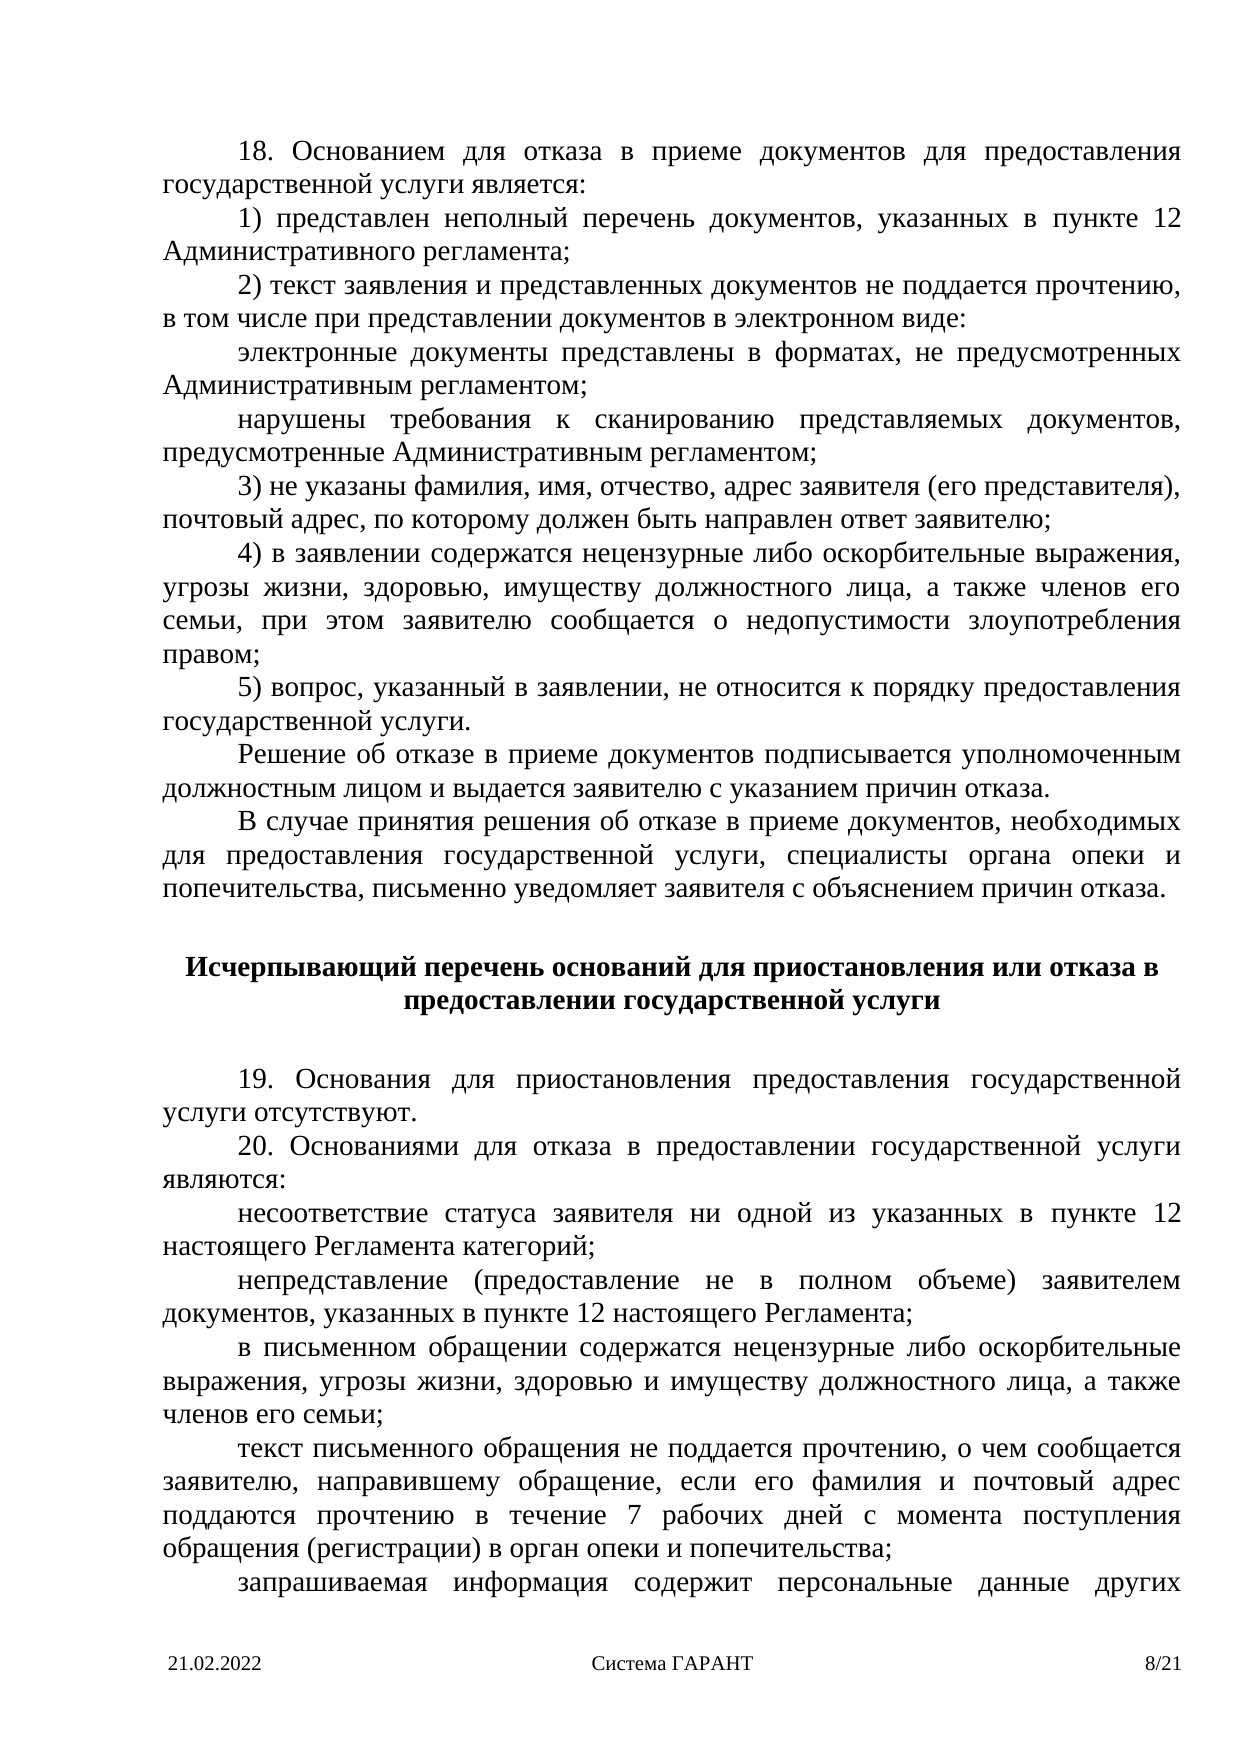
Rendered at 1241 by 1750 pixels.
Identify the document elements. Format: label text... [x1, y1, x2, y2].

text электронные документы представлены в форматах, не предусмотренных Административным регламентом; [162, 334, 1182, 401]
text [162, 1564, 1182, 1597]
text 2) текст заявления и представленных документов не поддается прочтению, в том числе при представлении документов в электронном виде: [162, 267, 1182, 334]
text в письменном обращении содержатся нецензурные либо оскорбительные выражения, угрозы жизни, здоровью и имуществу должностного лица, а также членов его семьи; [162, 1329, 1182, 1430]
text 18. Основанием для отказа в приеме документов для предоставления государственной услуги является: [162, 133, 1182, 200]
text нарушены требования к сканированию представляемых документов, предусмотренные Административным регламентом; [162, 401, 1182, 468]
text В случае принятия решения об отказе в приеме документов, необходимых для предоставления государственной услуги, специалисты органа опеки и попечительства, письменно уведомляет заявителя с объяснением причин отказа. [162, 803, 1182, 904]
text 3) не указаны фамилия, имя, отчество, адрес заявителя (его представителя), почтовый адрес, по которому должен быть направлен ответ заявителю; [162, 468, 1182, 535]
text 20. Основаниями для отказа в предоставлении государственной услуги являются: [162, 1128, 1182, 1195]
subtitle Исчерпывающий перечень оснований для приостановления или отказа в предоставлении государственной услуги [162, 949, 1182, 1016]
text 1) представлен неполный перечень документов, указанных в пункте 12 Административного регламента; [162, 200, 1182, 267]
text несоответствие статуса заявителя ни одной из указанных в пункте 12 настоящего Регламента категорий; [162, 1195, 1182, 1262]
text 19. Основания для приостановления предоставления государственной услуги отсутствуют. [162, 1061, 1182, 1128]
text непредставление (предоставление не в полном объеме) заявителем документов, указанных в пункте 12 настоящего Регламента; [162, 1262, 1182, 1329]
text текст письменного обращения не поддается прочтению, о чем сообщается заявителю, направившему обращение, если его фамилия и почтовый адрес поддаются прочтению в течение 7 рабочих дней с момента поступления обращения (регистрации) в орган опеки и попечительства; [162, 1430, 1182, 1564]
text 4) в заявлении содержатся нецензурные либо оскорбительные выражения, угрозы жизни, здоровью, имуществу должностного лица, а также членов его семьи, при этом заявителю сообщается о недопустимости злоупотребления правом; [162, 535, 1182, 669]
text 5) вопрос, указанный в заявлении, не относится к порядку предоставления государственной услуги. [162, 669, 1182, 736]
text Решение об отказе в приеме документов подписывается уполномоченным должностным лицом и выдается заявителю с указанием причин отказа. [162, 736, 1182, 803]
